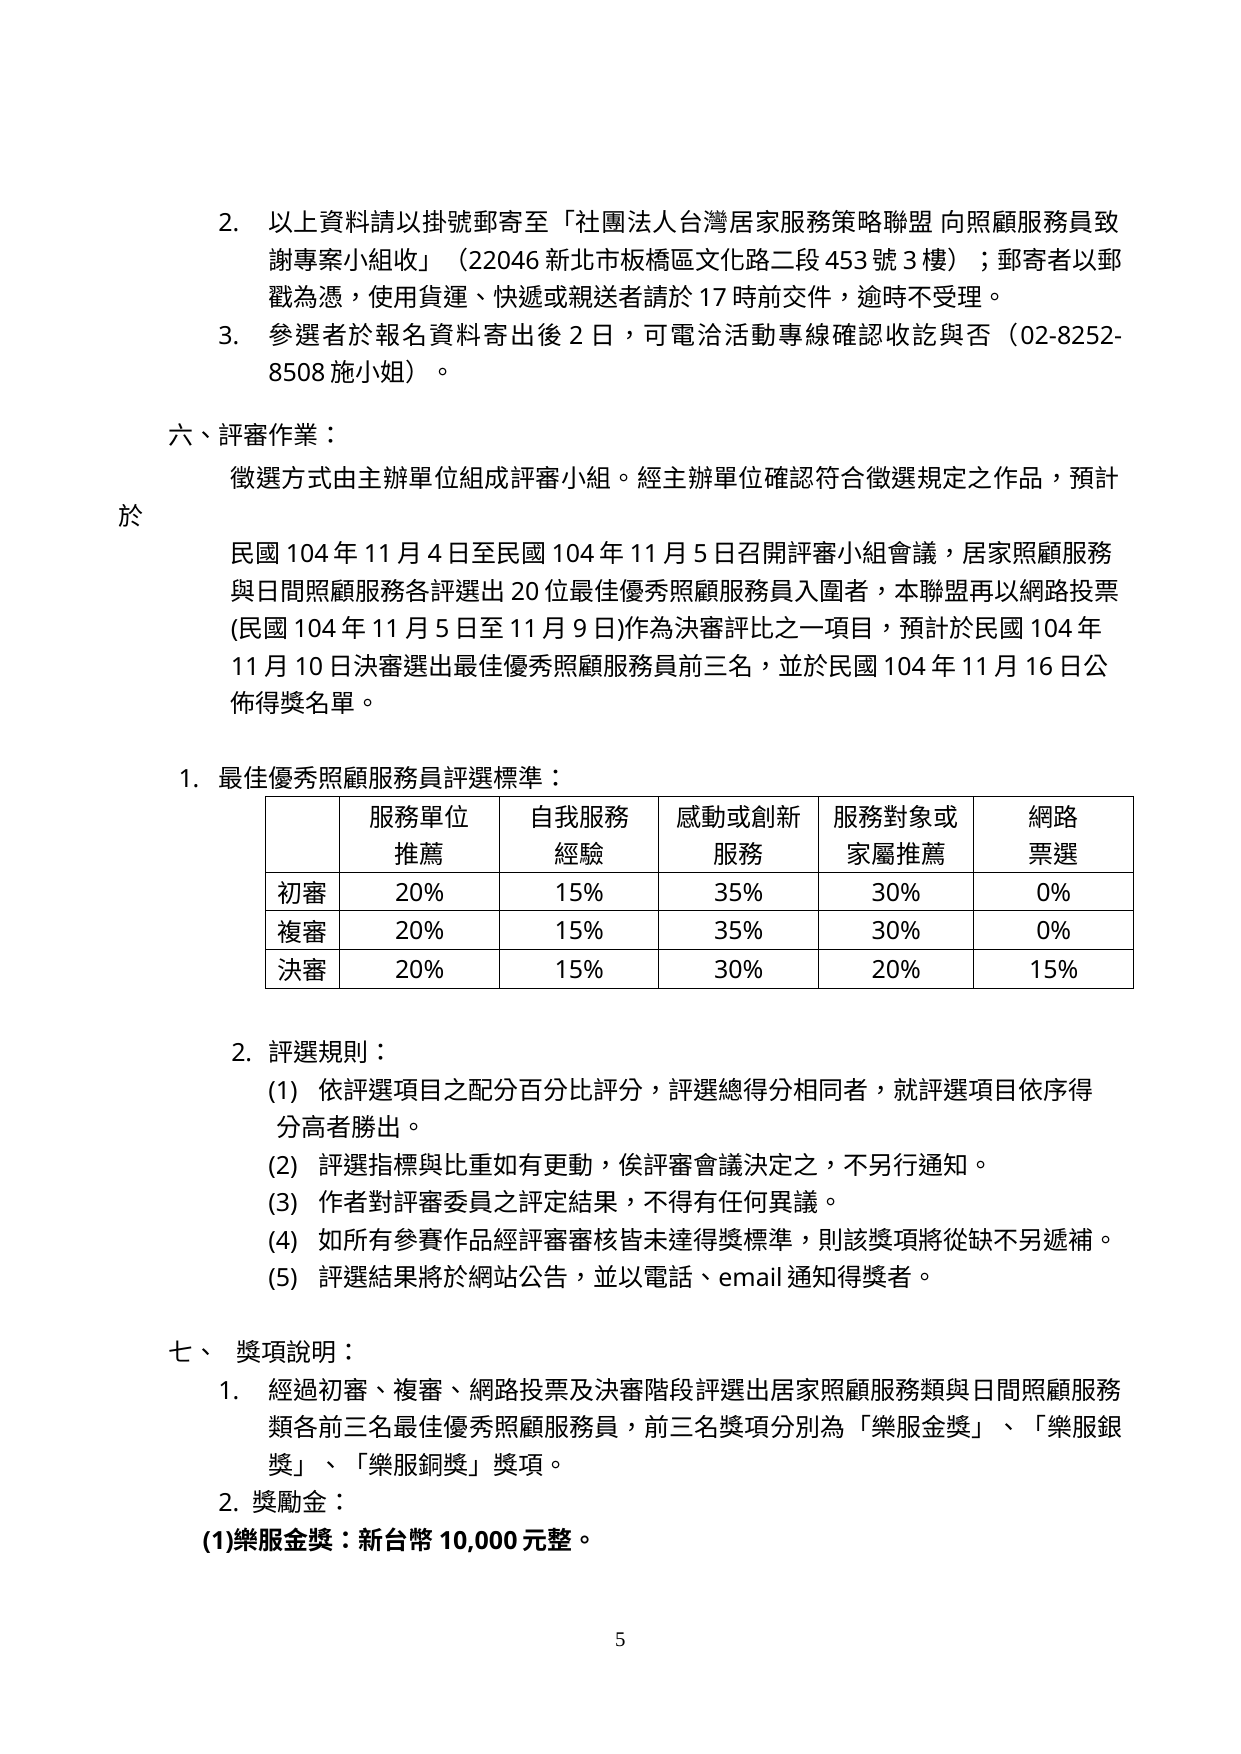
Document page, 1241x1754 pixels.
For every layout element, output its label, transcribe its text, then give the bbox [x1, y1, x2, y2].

table_cell 複審 [266, 911, 339, 949]
table_header 服務對象或 家屬推薦 [819, 797, 973, 872]
text 分高者勝出。 [231, 1107, 1122, 1145]
table_header [266, 797, 339, 872]
list 經過初審、複審、網路投票及決審階段評選出居家照顧服務類與日間照顧服務類各前三名最佳優秀照顧服務員，前三名獎項分別為「樂服金獎」、「樂服銀獎」、「樂服銅獎」獎項。 [218, 1370, 1122, 1482]
table_header 網路 票選 [974, 797, 1133, 872]
table_cell 15% [974, 950, 1133, 987]
table_cell 初審 [266, 873, 339, 910]
text (1)樂服金獎：新台幣10,000元整。 [118, 1520, 1122, 1557]
list 評審作業： [168, 414, 1122, 452]
list 依評選項目之配分百分比評分，評選總得分相同者，就評選項目依序得 [231, 1070, 1122, 1107]
table_cell 20% [340, 950, 499, 987]
text 佈得獎名單。 [118, 683, 1122, 721]
text 民國104年11月4日至民國104年11月5日召開評審小組會議，居家照顧服務 [118, 533, 1122, 571]
table_cell 15% [500, 911, 658, 949]
table_cell 0% [974, 873, 1133, 910]
text 徵選方式由主辦單位組成評審小組。經主辦單位確認符合徵選規定之作品，預計於 [118, 458, 1122, 533]
table_cell 15% [500, 873, 658, 910]
list 如所有參賽作品經評審審核皆未達得獎標準，則該獎項將從缺不另遞補。 [231, 1220, 1122, 1257]
list 評選指標與比重如有更動，俟評審會議決定之，不另行通知。 [231, 1145, 1122, 1182]
table_cell 30% [819, 911, 973, 949]
list 最佳優秀照顧服務員評選標準： [118, 758, 1122, 796]
table_cell 35% [659, 911, 818, 949]
table_header 自我服務 經驗 [500, 797, 658, 872]
list 獎項說明： [168, 1332, 1122, 1370]
table_cell 決審 [266, 950, 339, 987]
list 評選規則： [171, 1032, 1122, 1070]
table_header 感動或創新服務 [659, 797, 818, 872]
table_cell 30% [659, 950, 818, 987]
list 作者對評審委員之評定結果，不得有任何異議。 [231, 1182, 1122, 1220]
table_cell 20% [819, 950, 973, 987]
text 決審選出最佳優秀照顧服務員前三名，並於民國104年11月16日公 [118, 646, 1122, 683]
table_cell 30% [819, 873, 973, 910]
text 2. 獎勵金： [118, 1482, 1122, 1520]
text 與日間照顧服務各評選出20位最佳優秀照顧服務員入圍者，本聯盟再以網路投票 [118, 571, 1122, 608]
table_cell 35% [659, 873, 818, 910]
table_cell 15% [500, 950, 658, 987]
list 評選結果將於網站公告，並以電話、email通知得獎者。 [231, 1257, 1122, 1295]
table_cell 0% [974, 911, 1133, 949]
table_cell 20% [340, 873, 499, 910]
text (民國104年11月5日至)作為決審評比之一項目，預計於民國104年 [118, 608, 1122, 646]
table_cell 20% [340, 911, 499, 949]
table_header 服務單位 推薦 [340, 797, 499, 872]
list 參選者於報名資料寄出後2日，可電洽活動專線確認收訖與否（02-8252-8508施小姐）。 [218, 314, 1122, 389]
list 以上資料請以掛號郵寄至「社團法人台灣居家服務策略聯盟 向照顧服務員致謝專案小組收」（22046新北市板橋區文化路二段453號3樓）；郵寄者以郵戳為憑，使用貨運、快遞或親送者請於17時前交件，逾時不受理。 [218, 202, 1122, 314]
